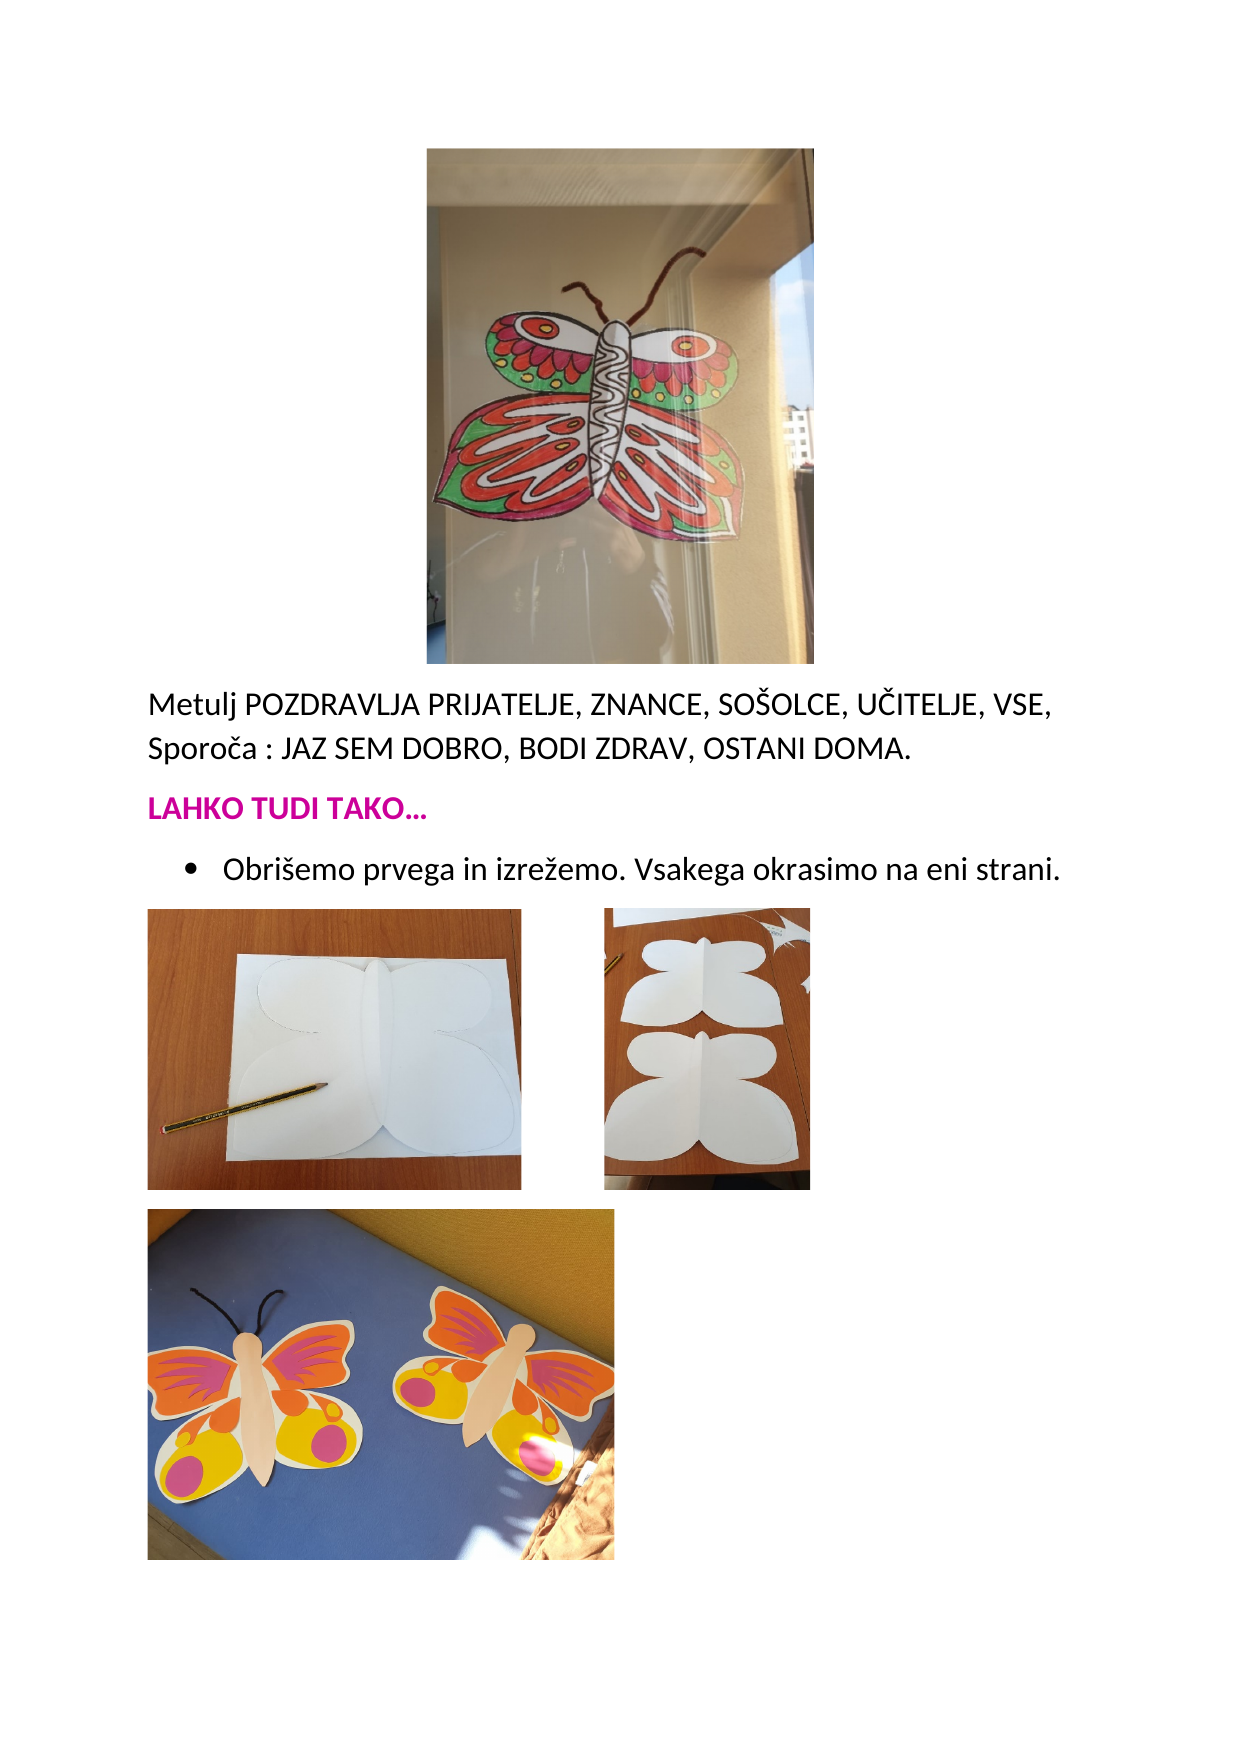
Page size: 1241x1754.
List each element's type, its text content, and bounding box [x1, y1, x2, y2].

picture [147, 1209, 615, 1560]
picture [604, 908, 811, 1190]
text Metulj POZDRAVLJA PRIJATELJE, ZNANCE, SOŠOLCE, UČITELJE, VSE, Sporoča : JAZ SEM DOBRO, BODI ZDRAV, OSTANI DOMA. [148, 683, 1093, 767]
picture [147, 909, 522, 1190]
text LAHKO TUDI TAKO… [148, 787, 1093, 828]
list Obrišemo prvega in izrežemo. Vsakega okrasimo na eni strani. [185, 848, 1093, 889]
picture [427, 149, 814, 663]
